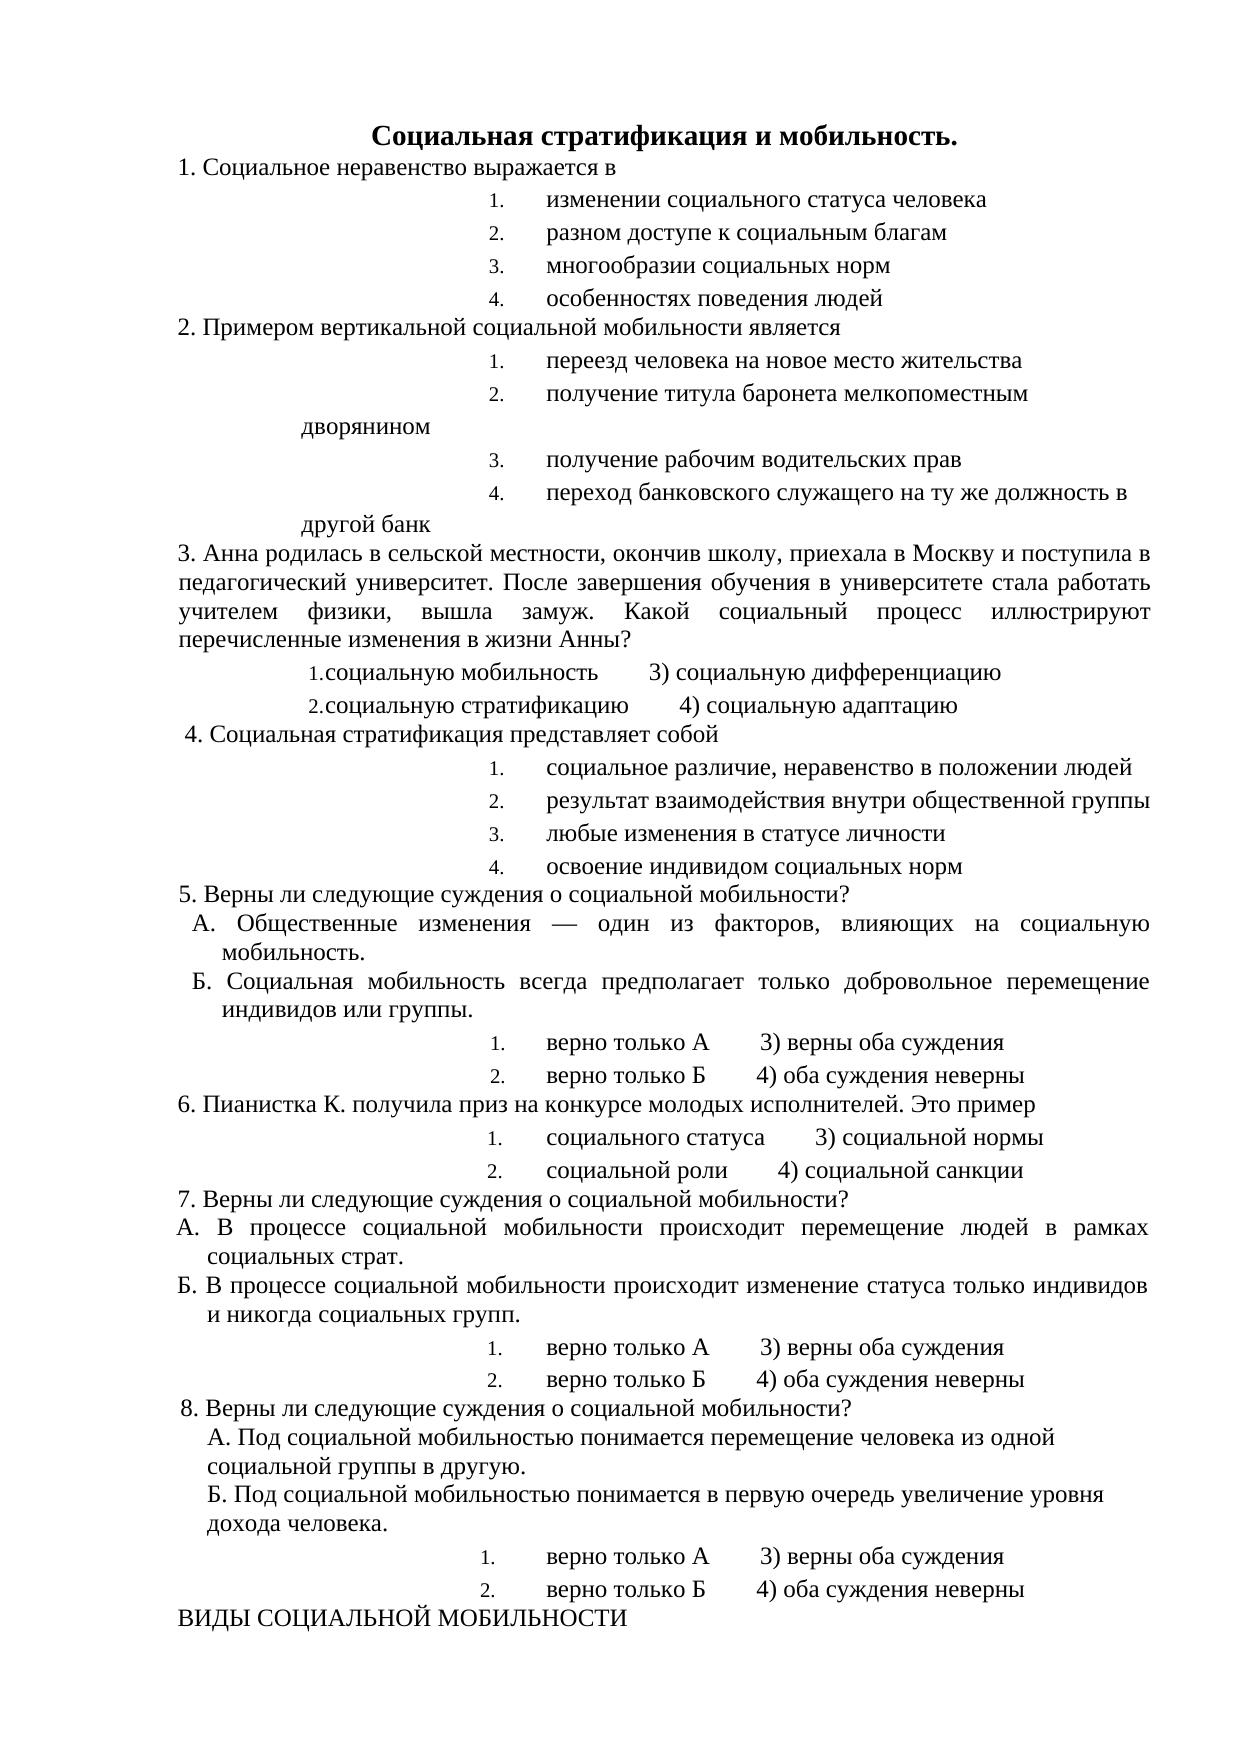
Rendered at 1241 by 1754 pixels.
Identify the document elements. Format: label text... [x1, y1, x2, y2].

list верно только Б 4) оба суждения неверны [299, 1360, 1152, 1393]
text 3. Анна родилась в сельской местности, окончив школу, приехала в Москву и поступила в педагогический университет. После завершения обучения в университете стала работать учителем физики, вышла замуж. Какой социальный процесс иллюстрируют перечисленные изменения в жизни Анны? [177, 538, 1152, 653]
list получение титула баронета мелкопоместным дворянином [301, 374, 1152, 439]
text 1. Социальное неравенство выражается в [177, 152, 1152, 180]
list социальное различие, неравенство в положении людей [301, 748, 1152, 781]
text А. Общественные изменения — один из факторов, влияющих на социальную мобильность. [192, 908, 1151, 966]
text 7. Верны ли следующие суждения о социальной мобильности? [177, 1184, 1152, 1212]
list любые изменения в статусе личности [301, 814, 1152, 847]
list верно только А 3) верны оба суждения [292, 1537, 1152, 1570]
text 4. Социальная стратификация представляет собой [184, 719, 1152, 748]
list переезд человека на новое место жительства [301, 341, 1152, 374]
list изменении социального статуса человека [301, 180, 1152, 213]
list особенностях поведения людей [301, 279, 1152, 312]
text ВИДЫ СОЦИАЛЬНОЙ МОБИЛЬНОСТИ [177, 1603, 1152, 1632]
list разном доступе к социальным благам [301, 213, 1152, 246]
list социальную мобильность 3) социальную дифференциацию [214, 653, 1152, 686]
list верно только А 3) верны оба суждения [299, 1327, 1152, 1360]
list верно только Б 4) оба суждения неверны [292, 1570, 1152, 1603]
text 6. Пианистка К. получила приз на конкурсе молодых исполнителей. Это пример [177, 1089, 1152, 1118]
text 2. Примером вертикальной социальной мобильности является [177, 312, 1152, 341]
list социальной роли 4) социальной санкции [299, 1151, 1152, 1184]
list верно только А 3) верны оба суждения [302, 1023, 1152, 1056]
text А. Под социальной мобильностью понимается перемещение человека из одной социальной группы в другую. [207, 1422, 1152, 1479]
text А. В процессе социальной мобильности происходит перемещение людей в рамках социальных страт. [176, 1212, 1149, 1270]
list получение рабочим водительских прав [301, 439, 1152, 472]
list верно только Б 4) оба суждения неверны [302, 1056, 1152, 1089]
text Социальная стратификация и мобильность. [177, 118, 1152, 152]
list результат взаимодействия внутри общественной группы [301, 781, 1152, 814]
text Б. Под социальной мобильностью понимается в первую очередь увеличение уровня дохода человека. [207, 1479, 1152, 1537]
list социальную стратификацию 4) социальную адаптацию [214, 686, 1152, 719]
text 8. Верны ли следующие суждения о социальной мобильности? [180, 1393, 1152, 1422]
list переход банковского служащего на ту же должность в другой банк [301, 472, 1152, 538]
text Б. Социальная мобильность всегда предполагает только добровольное перемещение индивидов или группы. [192, 966, 1151, 1023]
text Б. В процессе социальной мобильности происходит изменение статуса только индивидов и никогда социальных групп. [177, 1270, 1149, 1327]
list социального статуса 3) социальной нормы [299, 1118, 1152, 1151]
text 5. Верны ли следующие суждения о социальной мобильности? [178, 879, 1152, 908]
list освоение индивидом социальных норм [301, 847, 1152, 879]
list многообразии социальных норм [301, 246, 1152, 279]
